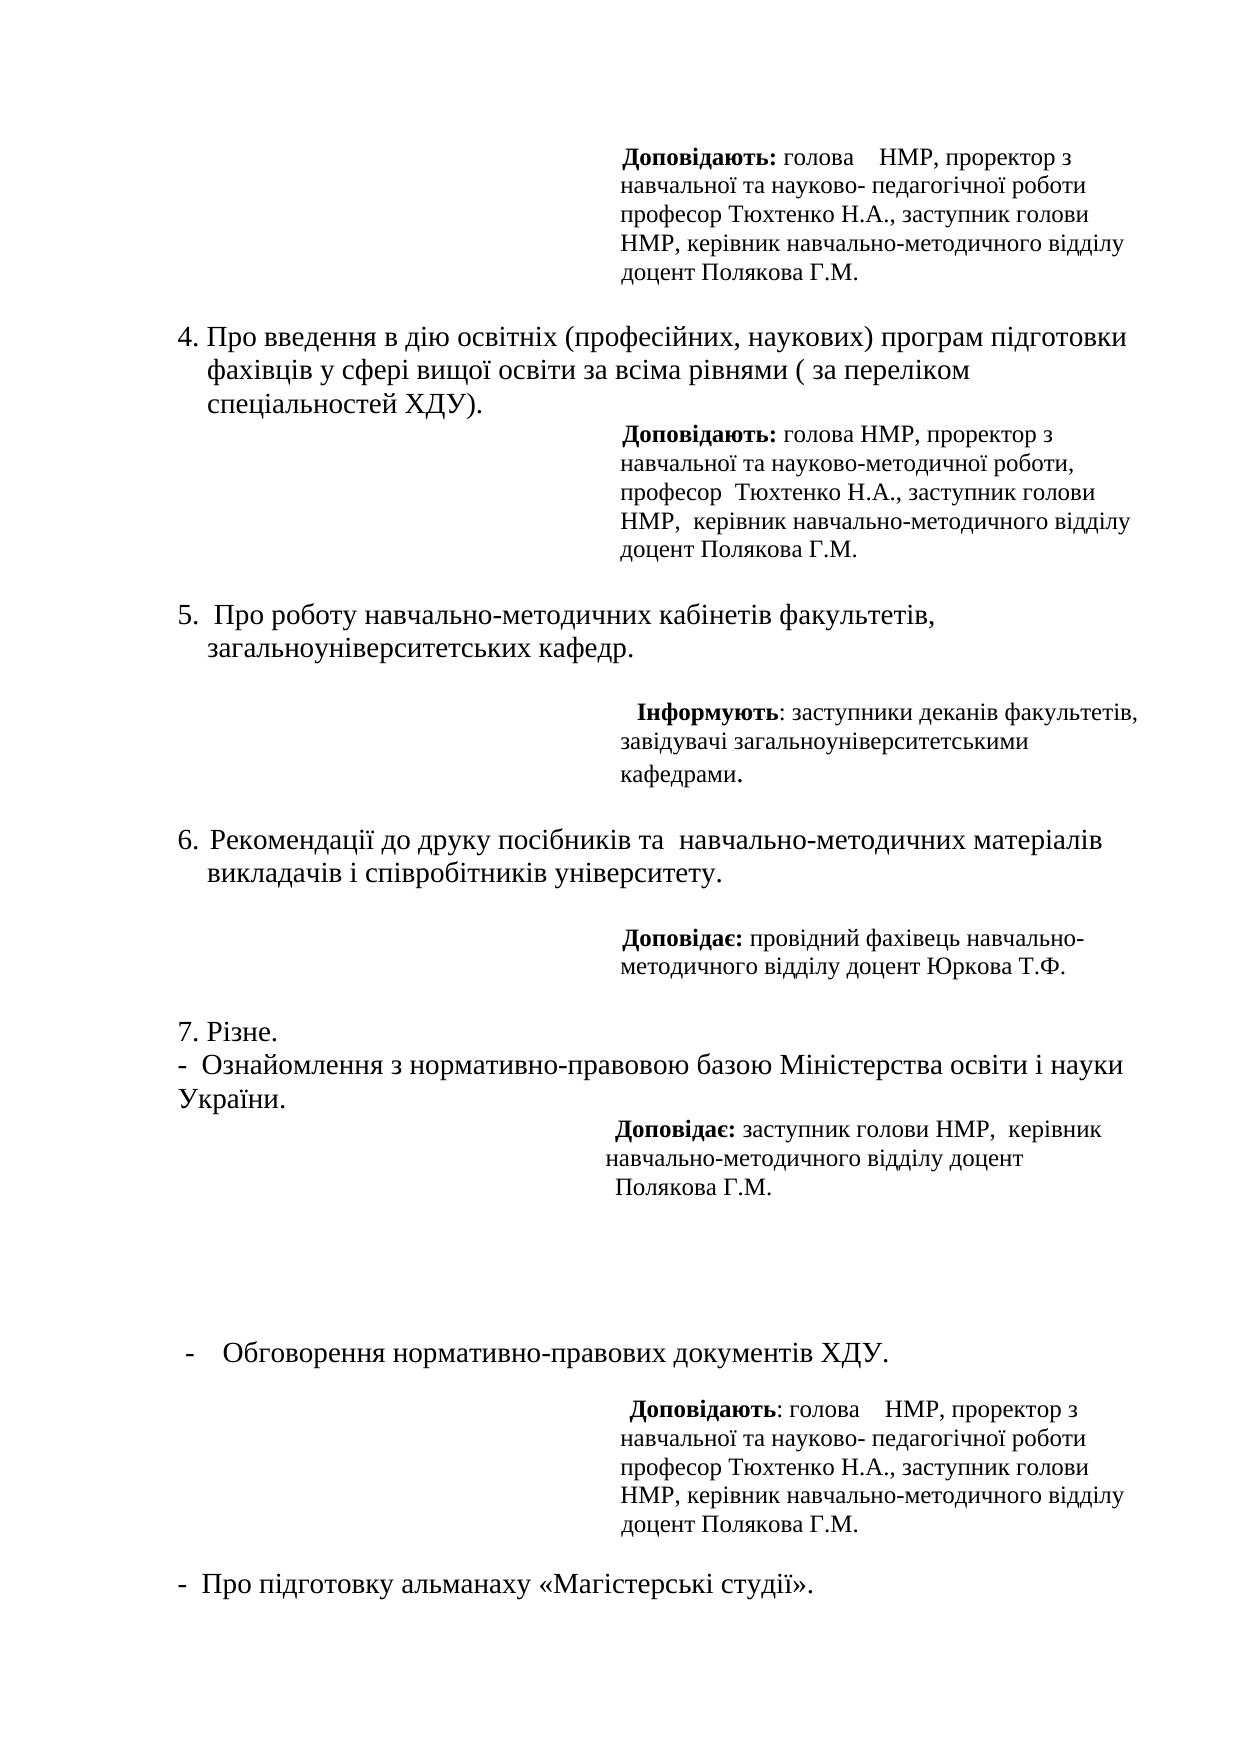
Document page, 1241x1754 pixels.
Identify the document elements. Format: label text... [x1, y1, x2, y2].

text Інформують: заступники деканів факультетів, завідувачі загальноуніверситетськими кафедрами. [177, 697, 1152, 788]
text Доповідають: голова НМР, проректор з навчальної та науково-методичної роботи, професор Тюхтенко Н.А., заступник голови НМР, керівник навчально-методичного відділу доцент Полякова Г.М. [177, 419, 1152, 563]
text доцент Полякова Г.М. [177, 257, 1152, 285]
text 7. Різне. [177, 1014, 1152, 1047]
text Полякова Г.М. [177, 1172, 1152, 1201]
text Доповідають: голова НМР, проректор з навчальної та науково- педагогічної роботи професор Тюхтенко Н.А., заступник голови НМР, керівник навчально-методичного відділу [177, 142, 1152, 257]
text - Про підготовку альманаху «Магістерські студії». [177, 1566, 1152, 1599]
text 4. Про введення в дію освітніх (професійних, наукових) програм підготовки фахівців у сфері вищої освіти за всіма рівнями ( за переліком спеціальностей ХДУ). [177, 319, 1152, 419]
text - Ознайомлення з нормативно-правовою базою Міністерства освіти і науки України. [177, 1047, 1152, 1114]
list Обговорення нормативно-правових документів ХДУ. [185, 1335, 1152, 1368]
text 5. Про роботу навчально-методичних кабінетів факультетів, загальноуніверситетських кафедр. [177, 597, 1152, 664]
text Доповідають: голова НМР, проректор з навчальної та науково- педагогічної роботи професор Тюхтенко Н.А., заступник голови НМР, керівник навчально-методичного відділу [177, 1394, 1152, 1509]
text Доповідає: заступник голови НМР, керівник навчально-методичного відділу доцент [177, 1114, 1152, 1172]
text 6. Рекомендації до друку посібників та навчально-методичних матеріалів викладачів і співробітників університету. [177, 822, 1152, 889]
text Доповідає: провідний фахівець навчально-методичного відділу доцент Юркова Т.Ф. [177, 923, 1152, 980]
text доцент Полякова Г.М. [177, 1509, 1152, 1538]
